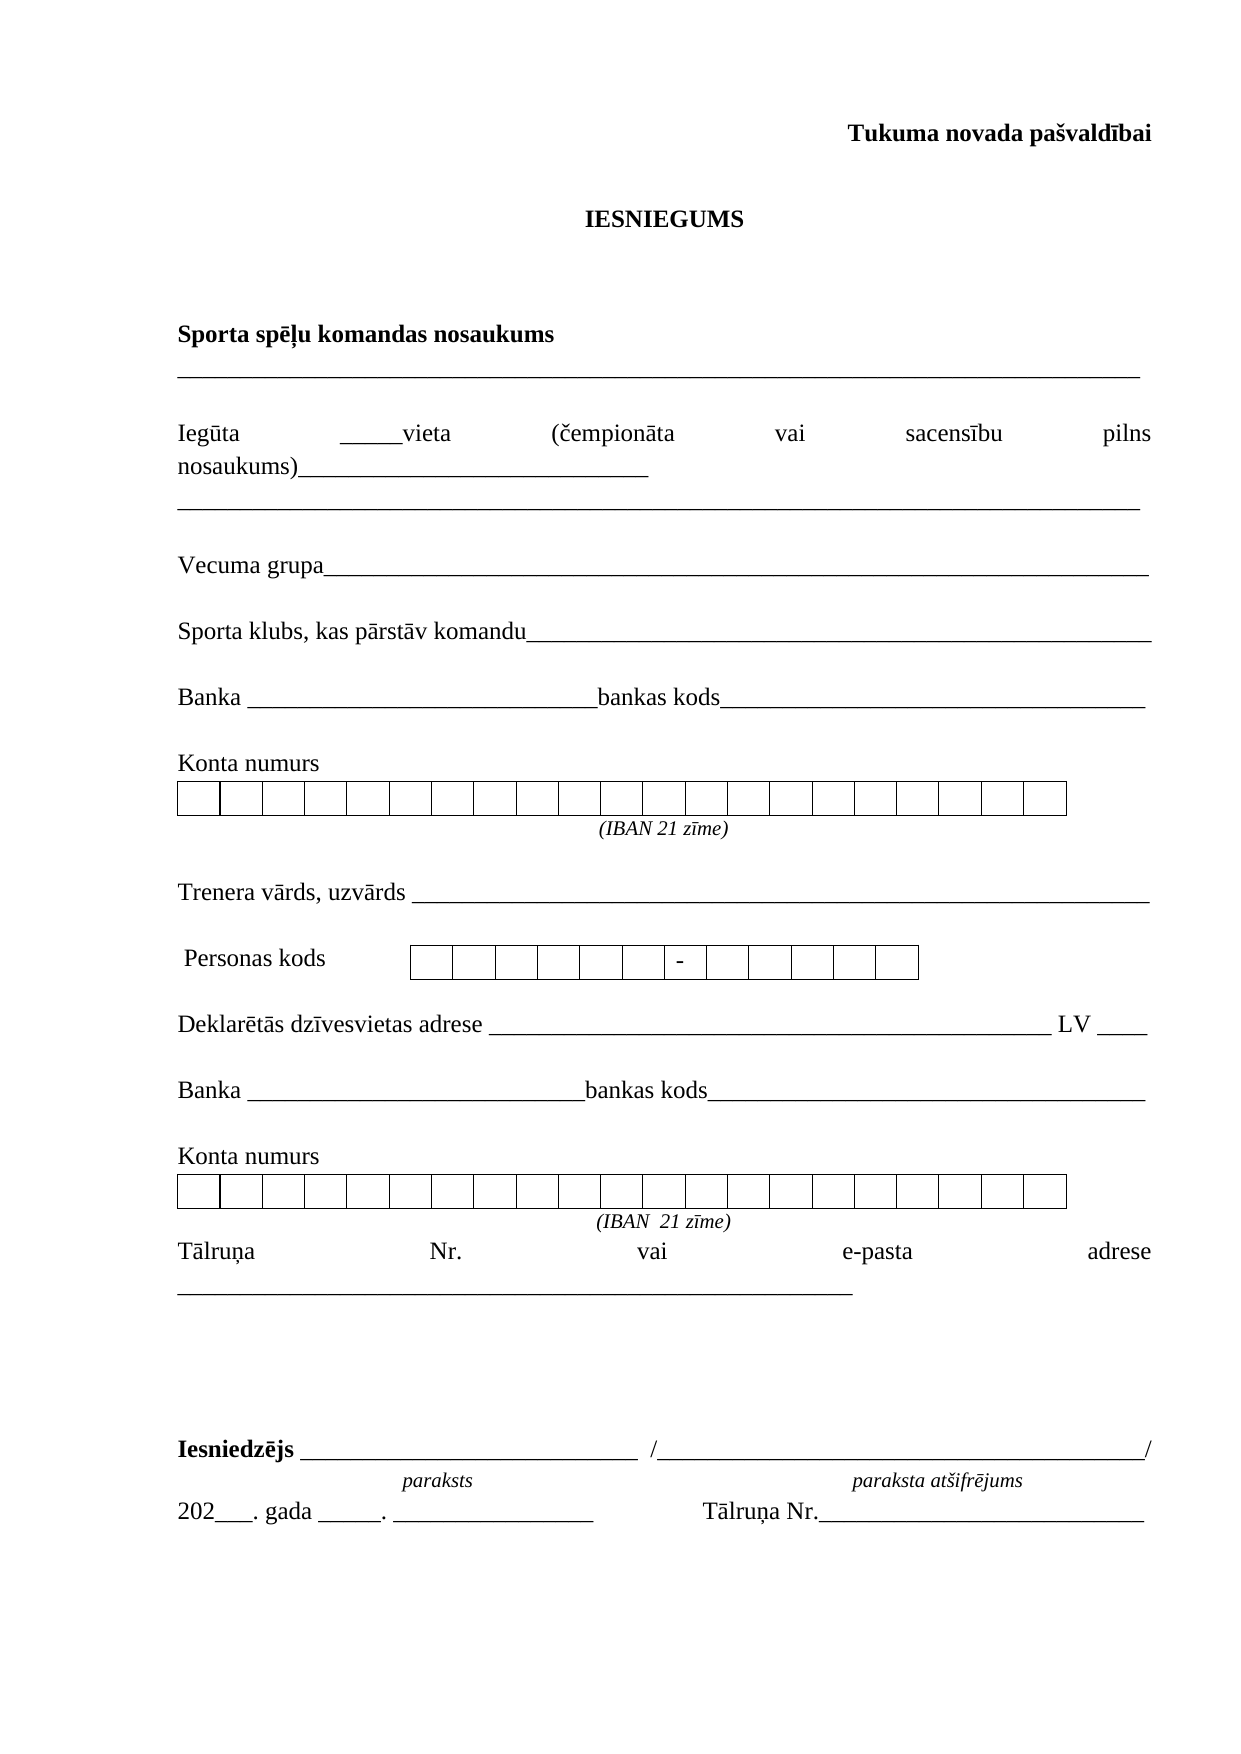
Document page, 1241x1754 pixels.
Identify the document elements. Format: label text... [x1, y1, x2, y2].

text (IBAN 21 zīme) [177, 816, 1152, 840]
text IESNIEGUMS [177, 204, 1152, 233]
table_header - [665, 946, 706, 978]
table_header [178, 1175, 219, 1208]
text Personas kods [177, 943, 1152, 971]
table_header [770, 782, 812, 815]
text (IBAN 21 zīme) [177, 1209, 1152, 1233]
table_header [305, 1175, 346, 1208]
table_header [982, 1175, 1023, 1208]
text Konta numurs [177, 1141, 1152, 1169]
table_header [939, 1175, 981, 1208]
table_header [897, 782, 938, 815]
text Trenera vārds, uzvārds ___________________________________________________________ [177, 877, 1152, 905]
table_header [411, 946, 452, 978]
table_header [749, 946, 791, 978]
text Sporta spēļu komandas nosaukums [177, 319, 1152, 348]
table_header [707, 946, 748, 978]
table_header [855, 1175, 896, 1208]
table_header [643, 1175, 685, 1208]
table_header [939, 782, 981, 815]
table_header [686, 1175, 727, 1208]
text Konta numurs [177, 748, 1152, 777]
text paraksts paraksta atšifrējums [177, 1468, 1152, 1492]
table_header [897, 1175, 938, 1208]
text _____________________________________________________________________________ [177, 484, 1152, 513]
text Banka ___________________________bankas kods___________________________________ [177, 1075, 1152, 1103]
table_header [855, 782, 896, 815]
table_header [813, 1175, 854, 1208]
text Deklarētās dzīvesvietas adrese _____________________________________________ LV ____ [177, 1009, 1152, 1037]
table_header [580, 946, 622, 978]
table_header [770, 1175, 812, 1208]
table_header [982, 782, 1023, 815]
table_header [263, 1175, 304, 1208]
table_header [474, 1175, 516, 1208]
table_header [221, 782, 262, 815]
table_header [517, 782, 558, 815]
table_header [432, 782, 473, 815]
table_header [517, 1175, 558, 1208]
table_header [432, 1175, 473, 1208]
table_header [347, 782, 389, 815]
table_header [623, 946, 664, 978]
table_header [601, 1175, 642, 1208]
text Tukuma novada pašvaldībai [177, 118, 1152, 147]
table_header [1024, 1175, 1066, 1208]
table_header [496, 946, 537, 978]
text Sporta klubs, kas pārstāv komandu__________________________________________________ [177, 616, 1152, 644]
text _____________________________________________________________________________ [177, 352, 1152, 381]
table_header [178, 782, 219, 815]
table_header [876, 946, 918, 978]
table_header [538, 946, 579, 978]
table_header [390, 782, 431, 815]
table_header [728, 1175, 769, 1208]
text 202___. gada _____. ________________ Tālruņa Nr.__________________________ [177, 1496, 1152, 1525]
text Iesniedzējs ___________________________ /_______________________________________/ [177, 1434, 1152, 1463]
table_header [643, 782, 685, 815]
table_header [601, 782, 642, 815]
table_header [728, 782, 769, 815]
table_header [305, 782, 346, 815]
table_header [221, 1175, 262, 1208]
table_header [474, 782, 516, 815]
text Tālruņa Nr. vai e-pasta adrese ______________________________________________________ [177, 1236, 1152, 1298]
table_header [1024, 782, 1066, 815]
text Banka ____________________________bankas kods__________________________________ [177, 682, 1152, 711]
table_header [390, 1175, 431, 1208]
table_header [559, 1175, 600, 1208]
table_header [813, 782, 854, 815]
table_header [263, 782, 304, 815]
table_header [686, 782, 727, 815]
table_header [453, 946, 495, 978]
text Vecuma grupa__________________________________________________________________ [177, 550, 1152, 578]
table_header [792, 946, 833, 978]
table_header [347, 1175, 389, 1208]
table_header [834, 946, 875, 978]
table_header [559, 782, 600, 815]
text Iegūta _____vieta (čempionāta vai sacensību pilns nosaukums)____________________________ [177, 418, 1152, 480]
